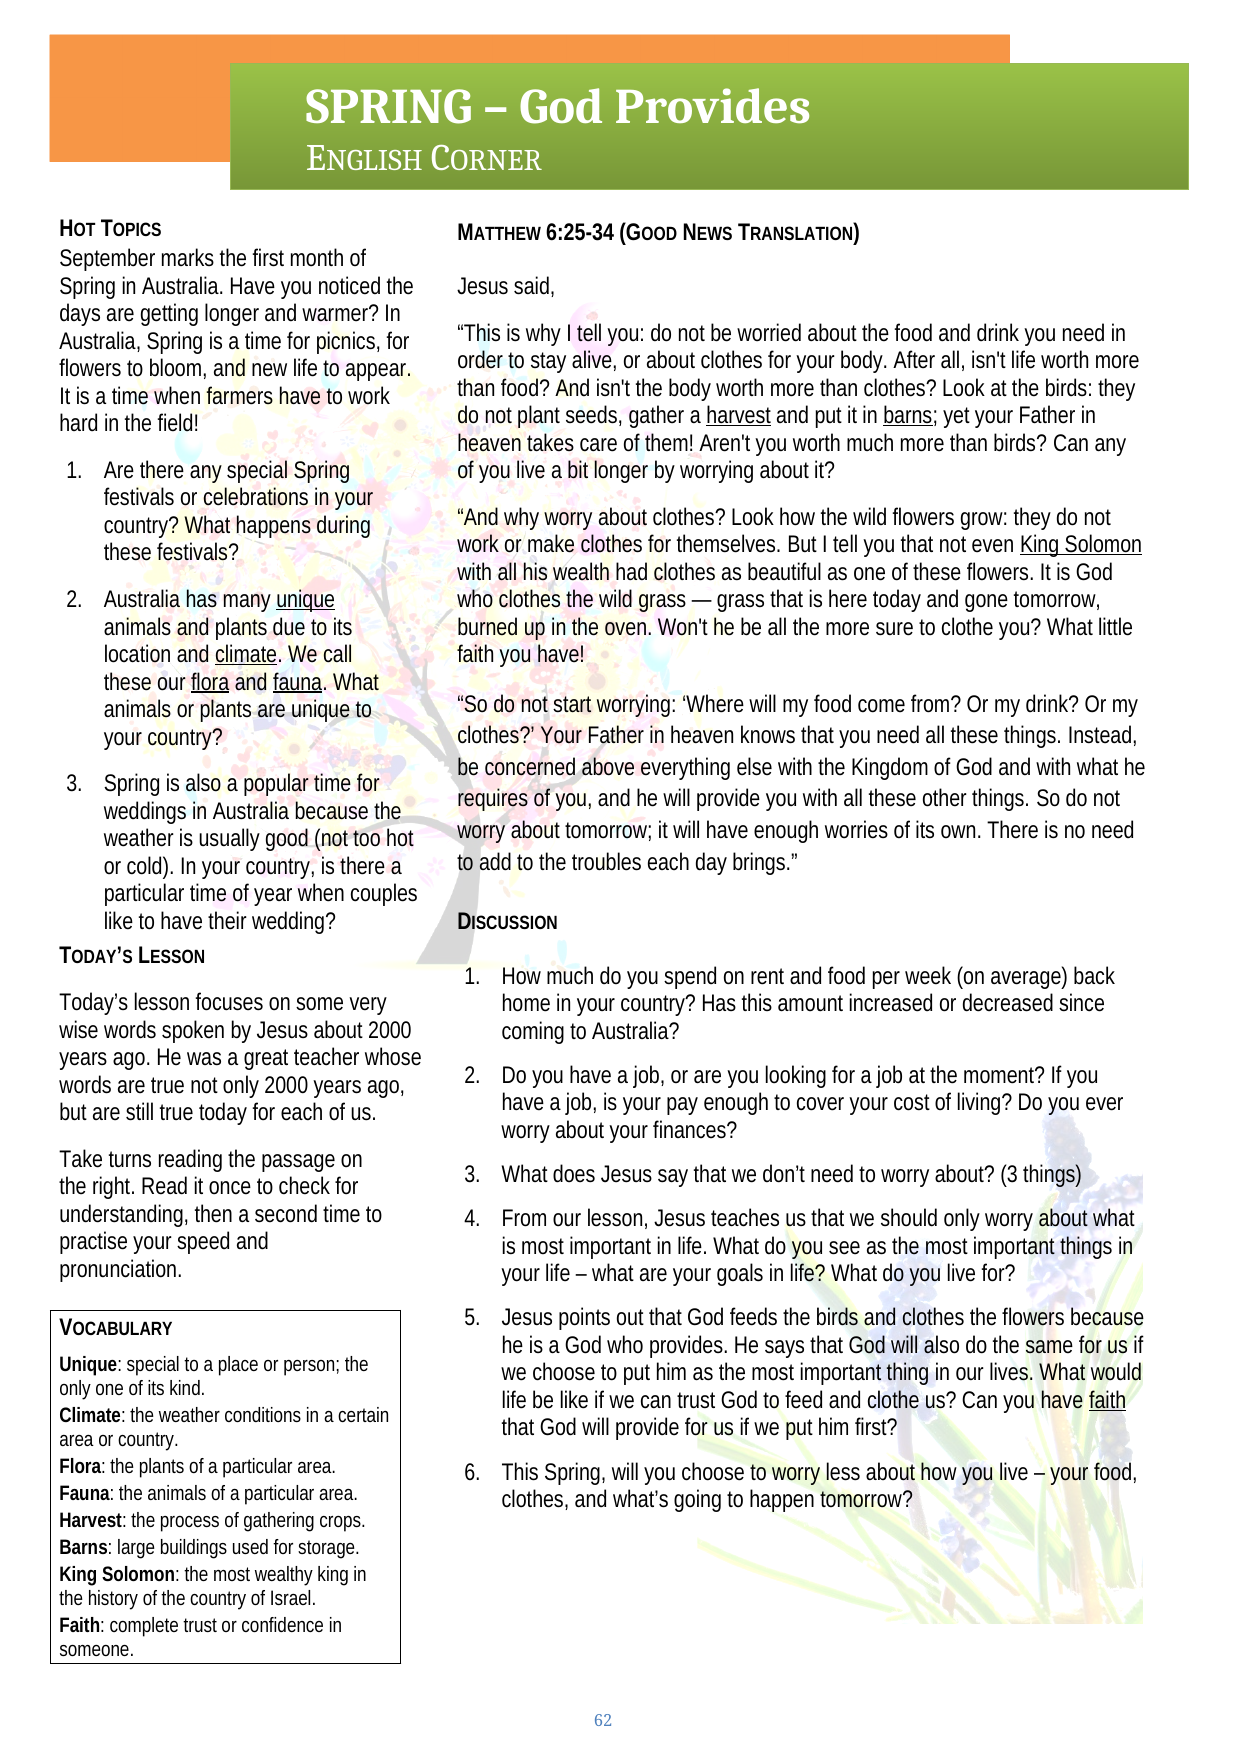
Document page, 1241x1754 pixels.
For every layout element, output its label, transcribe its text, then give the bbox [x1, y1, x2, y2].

list How much do you spend on rent and food per week (on average) back home in your country? Has this amount increased or decreased since coming to Australia? [464, 962, 1146, 1044]
text “This is why I tell you: do not be worried about the food and drink you need in order to stay alive, or about clothes for your body. After all, isn't life worth more than food? And isn't the body worth more than clothes? Look at the birds: they do not plant seeds, gather a harvest and put it in barns; yet your Father in heaven takes care of them! Aren't you worth much more than birds? Can any of you live a bit longer by worrying about it? [457, 319, 1146, 484]
text Today’s lesson focuses on some very wise words spoken by Jesus about 2000 years ago. He was a great teacher whose words are true not only 2000 years ago, but are still true today for each of us. [59, 988, 423, 1126]
list Spring is also a popular time for weddings in Australia because the weather is usually good (not too hot or cold). In your country, is there a particular time of year when couples like to have their wedding? [66, 769, 425, 934]
text Harvest: the process of gathering crops. [51, 1504, 400, 1532]
text Discussion [457, 907, 1146, 934]
text Hot Topics [59, 162, 423, 242]
text King Solomon: the most wealthy king in the history of the country of Israel. [51, 1559, 400, 1610]
text September marks the first month of Spring in Australia. Have you noticed the days are getting longer and warmer? In Australia, Spring is a time for picnics, for flowers to bloom, and new life to appear. It is a time when farmers have to work hard in the field! [59, 244, 414, 437]
list Australia has many unique animals and plants due to its location and climate. We call these our flora and fauna. What animals or plants are unique to your country? [66, 585, 392, 750]
list Do you have a job, or are you looking for a job at the moment? If you have a job, is your pay enough to cover your cost of living? Do you ever worry about your finances? [464, 1061, 1146, 1143]
text Unique: special to a place or person; the only one of its kind. [51, 1348, 400, 1399]
text Take turns reading the passage on the right. Read it once to check for understanding, then a second time to practise your speed and pronunciation. [59, 1145, 392, 1282]
list Are there any special Spring festivals or celebrations in your country? What happens during these festivals? [66, 456, 392, 566]
text Barns: large buildings used for storage. [51, 1532, 400, 1559]
text Today’s Lesson [59, 941, 392, 969]
text “So do not start worrying: ‘Where will my food come from? Or my drink? Or my clothes?’ Your Father in heaven knows that you need all these things. Instead, be concerned above everything else with the Kingdom of God and with what he requires of you, and he will provide you with all these other things. So do not worry about tomorrow; it will have enough worries of its own. There is no need to add to the troubles each day brings.” [457, 690, 1146, 875]
text Matthew 6:25-34 (Good News Translation) [457, 190, 1146, 246]
text Faith: complete trust or confidence in someone. [51, 1610, 400, 1663]
text “And why worry about clothes? Look how the wild flowers grow: they do not work or make clothes for themselves. But I tell you that not even King Solomon with all his wealth had clothes as beautiful as one of these flowers. It is God who clothes the wild grass — grass that is here today and gone tomorrow, burned up in the oven. Won't he be all the more sure to clothe you? What little faith you have! [457, 503, 1146, 668]
text Vocabulary [51, 1311, 400, 1343]
text Flora: the plants of a particular area. [51, 1450, 400, 1477]
list Jesus points out that God feeds the birds and clothes the flowers because he is a God who provides. He says that God will also do the same for us if we choose to put him as the most important thing in our lives. What would life be like if we can trust God to feed and clothe us? Can you have faith that God will provide for us if we put him first? [464, 1303, 1146, 1441]
list This Spring, will you choose to worry less about how you live – your food, clothes, and what’s going to happen tomorrow? [464, 1457, 1146, 1512]
text Climate: the weather conditions in a certain area or country. [51, 1399, 400, 1450]
text Jesus said, [457, 272, 1146, 299]
list What does Jesus say that we don’t need to worry about? (3 things) [464, 1160, 1146, 1187]
list From our lesson, Jesus teaches us that we should only worry about what is most important in life. What do you see as the most important things in your life – what are your goals in life? What do you live for? [464, 1204, 1146, 1287]
text Fauna: the animals of a particular area. [51, 1477, 400, 1504]
